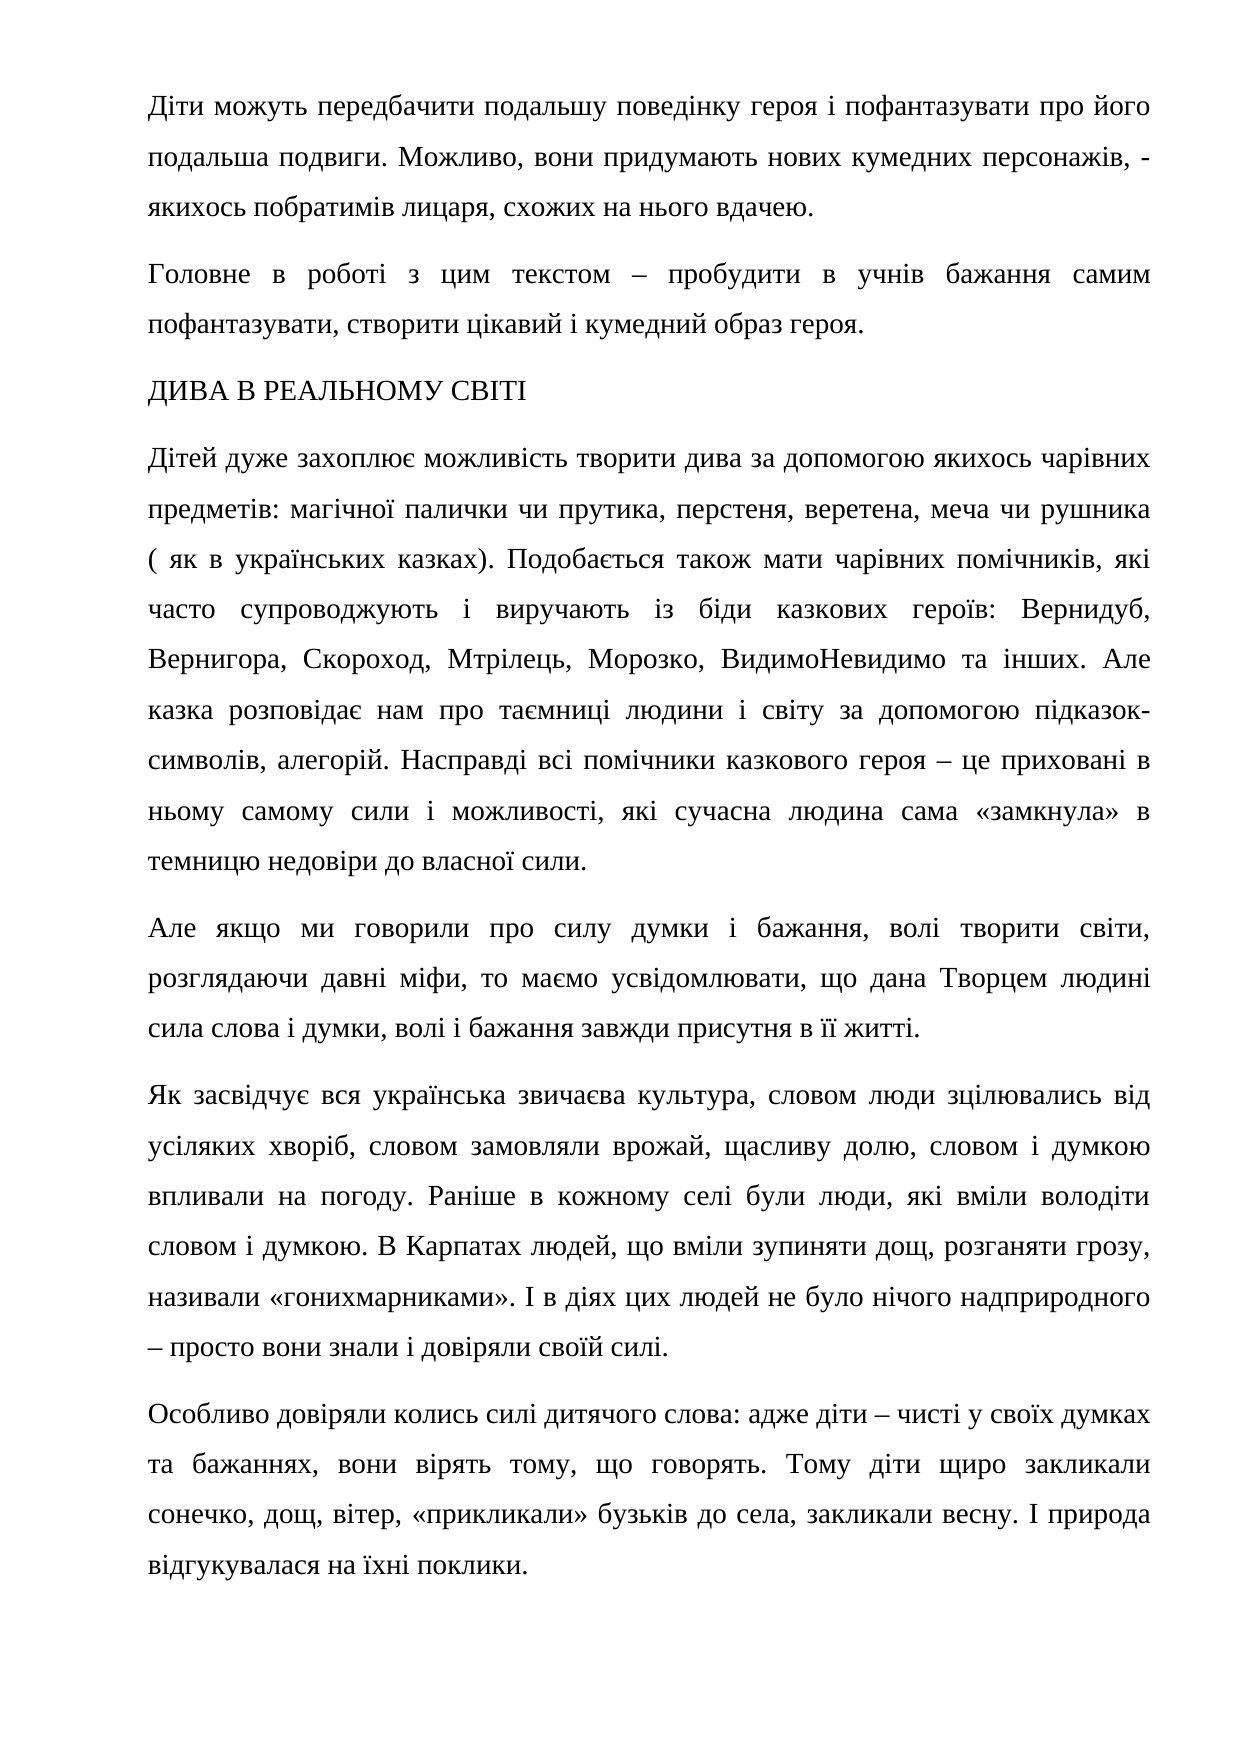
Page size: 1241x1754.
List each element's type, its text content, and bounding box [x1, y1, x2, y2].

text ДИВА В РЕАЛЬНОМУ СВІТІ [148, 373, 1152, 407]
text Діти можуть передбачити подальшу поведінку героя і пофантазувати про його подальша подвиги. Можливо, вони придумають нових кумедних персонажів, - якихось побратимів лицаря, схожих на нього вдачею. [148, 88, 1152, 223]
text Головне в роботі з цим текстом – пробудити в учнів бажання самим пофантазувати, створити цікавий і кумедний образ героя. [148, 256, 1152, 340]
text Дітей дуже захоплює можливість творити дива за допомогою якихось чарівних предметів: магічної палички чи прутика, перстеня, веретена, меча чи рушника ( як в українських казках). Подобається також мати чарівних помічників, які часто супроводжують і виручають із біди казкових героїв: Вернидуб, Вернигора, Скороход, Мтрілець, Морозко, ВидимоНевидимо та інших. Але казка розповідає нам про таємниці людини і світу за допомогою підказок-символів, алегорій. Насправді всі помічники казкового героя – це приховані в ньому самому сили і можливості, які сучасна людина сама «замкнула» в темницю недовіри до власної сили. [148, 440, 1152, 876]
text Як засвідчує вся українська звичаєва культура, словом люди зцілювались від усіляких хворіб, словом замовляли врожай, щасливу долю, словом і думкою впливали на погоду. Раніше в кожному селі були люди, які вміли володіти словом і думкою. В Карпатах людей, що вміли зупиняти дощ, розганяти грозу, називали «гонихмарниками». І в діях цих людей не було нічого надприродного – просто вони знали і довіряли своїй силі. [148, 1077, 1152, 1363]
text Але якщо ми говорили про силу думки і бажання, волі творити світи, розглядаючи давні міфи, то маємо усвідомлювати, що дана Творцем людині сила слова і думки, волі і бажання завжди присутня в її житті. [148, 910, 1152, 1044]
text Особливо довіряли колись силі дитячого слова: адже діти – чисті у своїх думках та бажаннях, вони вірять тому, що говорять. Тому діти щиро закликали сонечко, дощ, вітер, «прикликали» бузьків до села, закликали весну. І природа відгукувалася на їхні поклики. [148, 1396, 1152, 1581]
